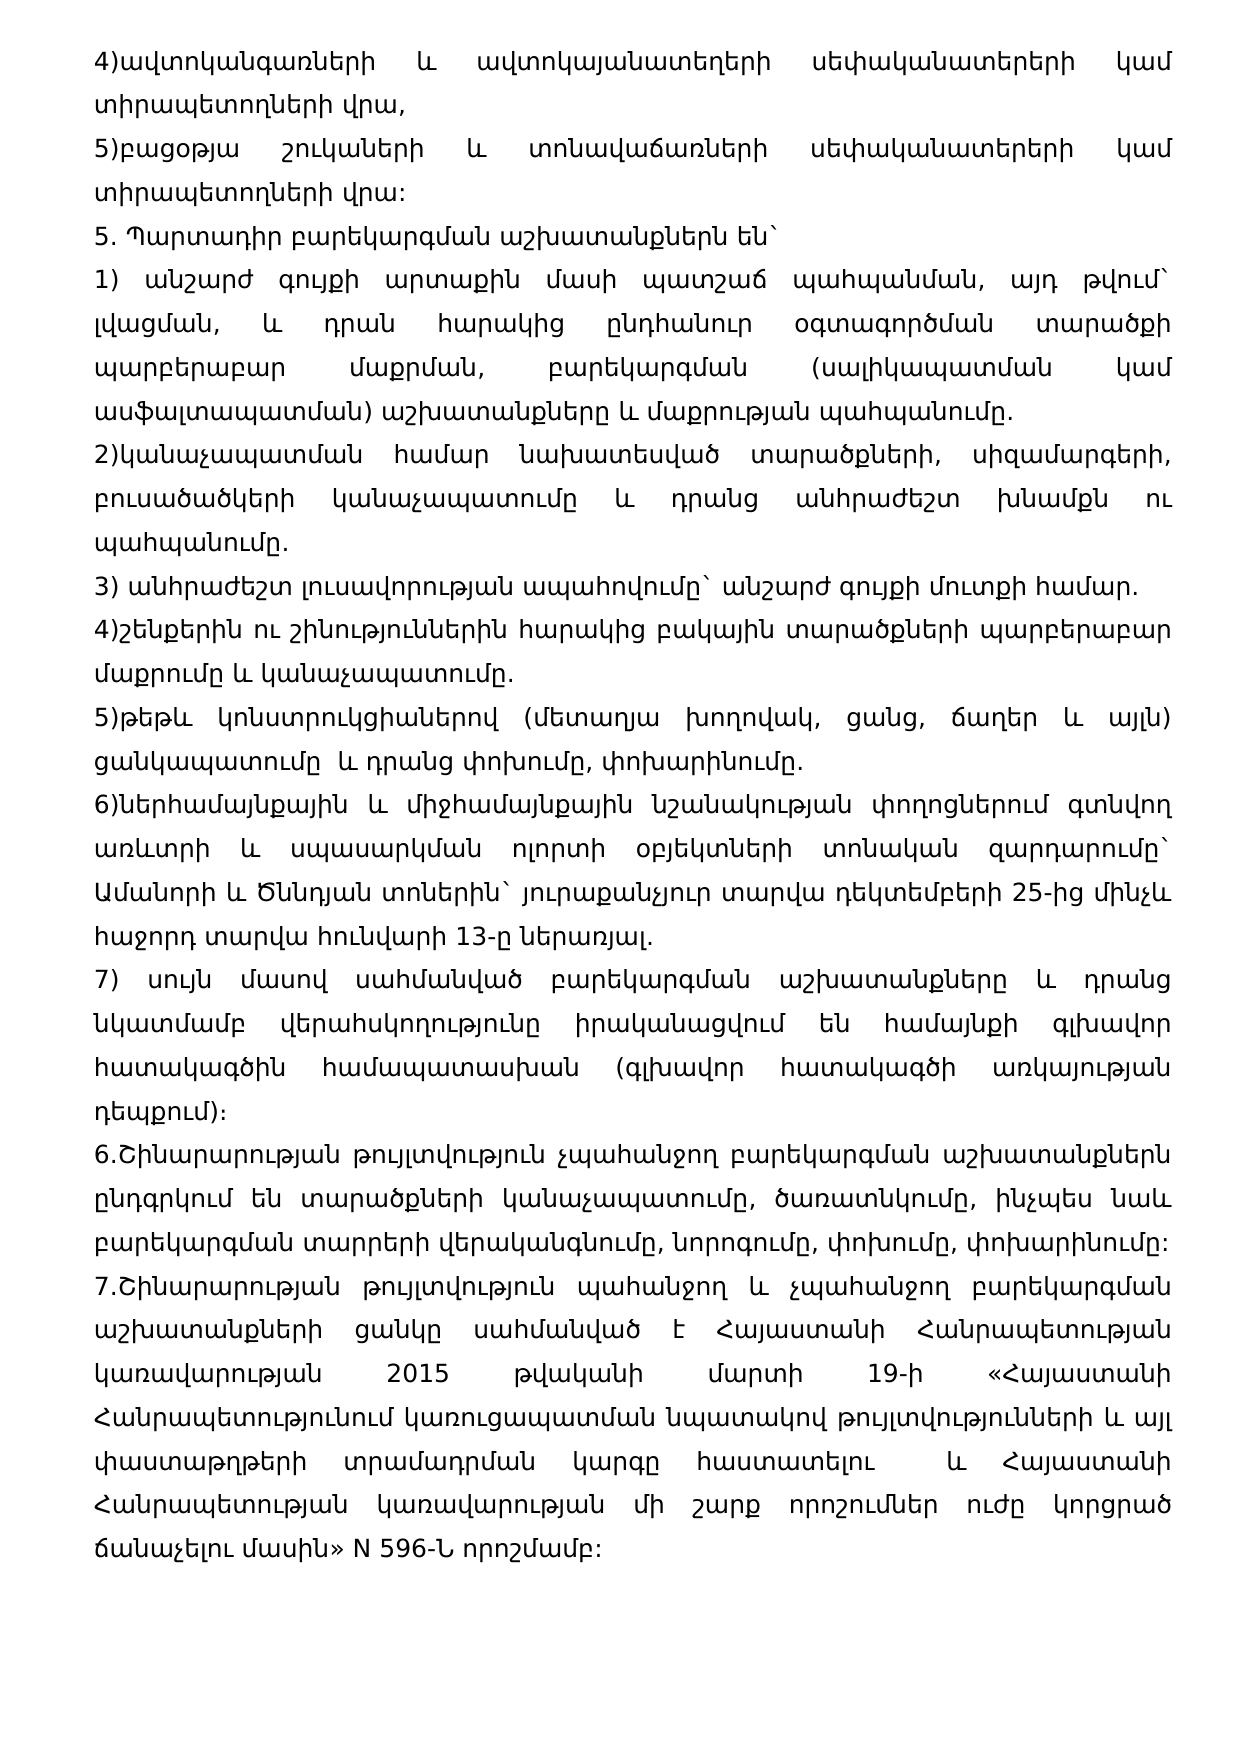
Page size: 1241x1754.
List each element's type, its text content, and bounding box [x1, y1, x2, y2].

text 4)ավտոկանգառների և ավտոկայանատեղերի սեփականատերերի կամ տիրապետողների վրա, [94, 47, 1172, 120]
text 5)թեթև կոնստրուկցիաներով (մետաղյա խողովակ, ցանց, ճաղեր և այլն) ցանկապատումը և դրանց փոխումը, փոխարինումը. [94, 703, 1172, 776]
text 5. Պարտադիր բարեկարգման աշխատանքներն են` [94, 222, 1172, 251]
text 3) անհրաժեշտ լուսավորության ապահովումը` անշարժ գույքի մուտքի համար. [94, 572, 1172, 601]
text 6.Շինարարության թույլտվություն չպահանջող բարեկարգման աշխատանքներն ընդգրկում են տարածքների կանաչապատումը, ծառատնկումը, ինչպես նաև բարեկարգման տարրերի վերականգնումը, նորոգումը, փոխումը, փոխարինումը: [94, 1141, 1172, 1257]
text 7) սույն մասով սահմանված բարեկարգման աշխատանքները և դրանց նկատմամբ վերահսկողությունը իրականացվում են համայնքի գլխավոր հատակագծին համապատասխան (գլխավոր հատակագծի առկայության դեպքում)։ [94, 966, 1172, 1126]
text 7.Շինարարության թույլտվություն պահանջող և չպահանջող բարեկարգման աշխատանքների ցանկը սահմանված է Հայաստանի Հանրապետության կառավարության 2015 թվականի մարտի 19-ի «Հայաստանի Հանրապետությունում կառուցապատման նպատակով թույլտվությունների և այլ փաստաթղթերի տրամադրման կարգը հաստատելու և Հայաստանի Հանրապետության կառավարության մի շարք որոշումներ ուժը կորցրած ճանաչելու մասին» N 596-Ն որոշմամբ: [94, 1272, 1172, 1563]
text 4)շենքերին ու շինություններին հարակից բակային տարածքների պարբերաբար մաքրումը և կանաչապատումը. [94, 616, 1172, 688]
text 1) անշարժ գույքի արտաքին մասի պատշաճ պահպանման, այդ թվում` լվացման, և դրան հարակից ընդհանուր օգտագործման տարածքի պարբերաբար մաքրման, բարեկարգման (սալիկապատման կամ ասֆալտապատման) աշխատանքները և մաքրության պահպանումը. [94, 266, 1172, 426]
text 2)կանաչապատման համար նախատեսված տարածքների, սիզամարգերի, բուսածածկերի կանաչապատումը և դրանց անհրաժեշտ խնամքն ու պահպանումը. [94, 441, 1172, 557]
text 5)բացօթյա շուկաների և տոնավաճառների սեփականատերերի կամ տիրապետողների վրա: [94, 134, 1172, 207]
text 6)ներհամայնքային և միջհամայնքային նշանակության փողոցներում գտնվող առևտրի և սպասարկման ոլորտի օբյեկտների տոնական զարդարումը` Ամանորի և Ծննդյան տոներին` յուրաքանչյուր տարվա դեկտեմբերի 25-ից մինչև հաջորդ տարվա հունվարի 13-ը ներառյալ. [94, 791, 1172, 951]
